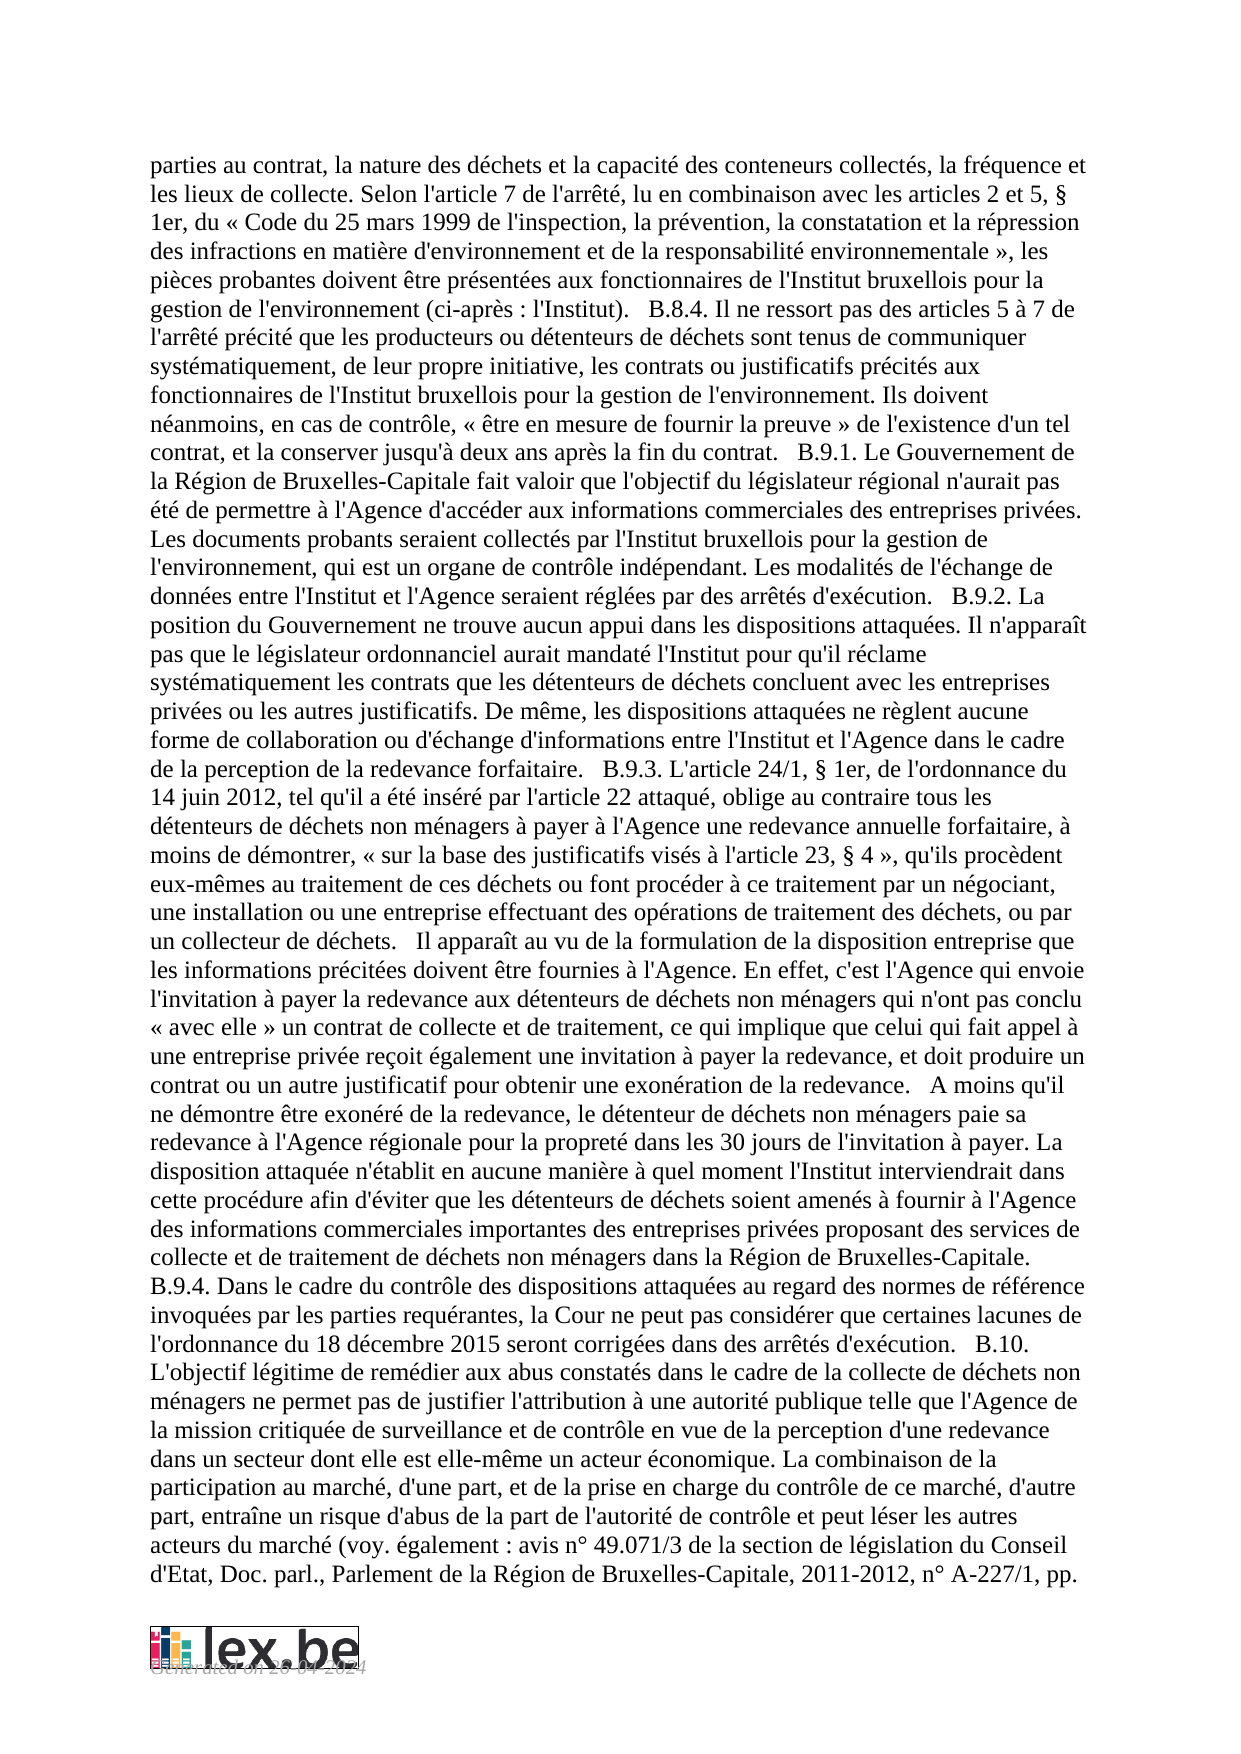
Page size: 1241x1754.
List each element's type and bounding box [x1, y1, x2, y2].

text [150, 150, 1090, 1587]
picture [151, 1627, 358, 1668]
